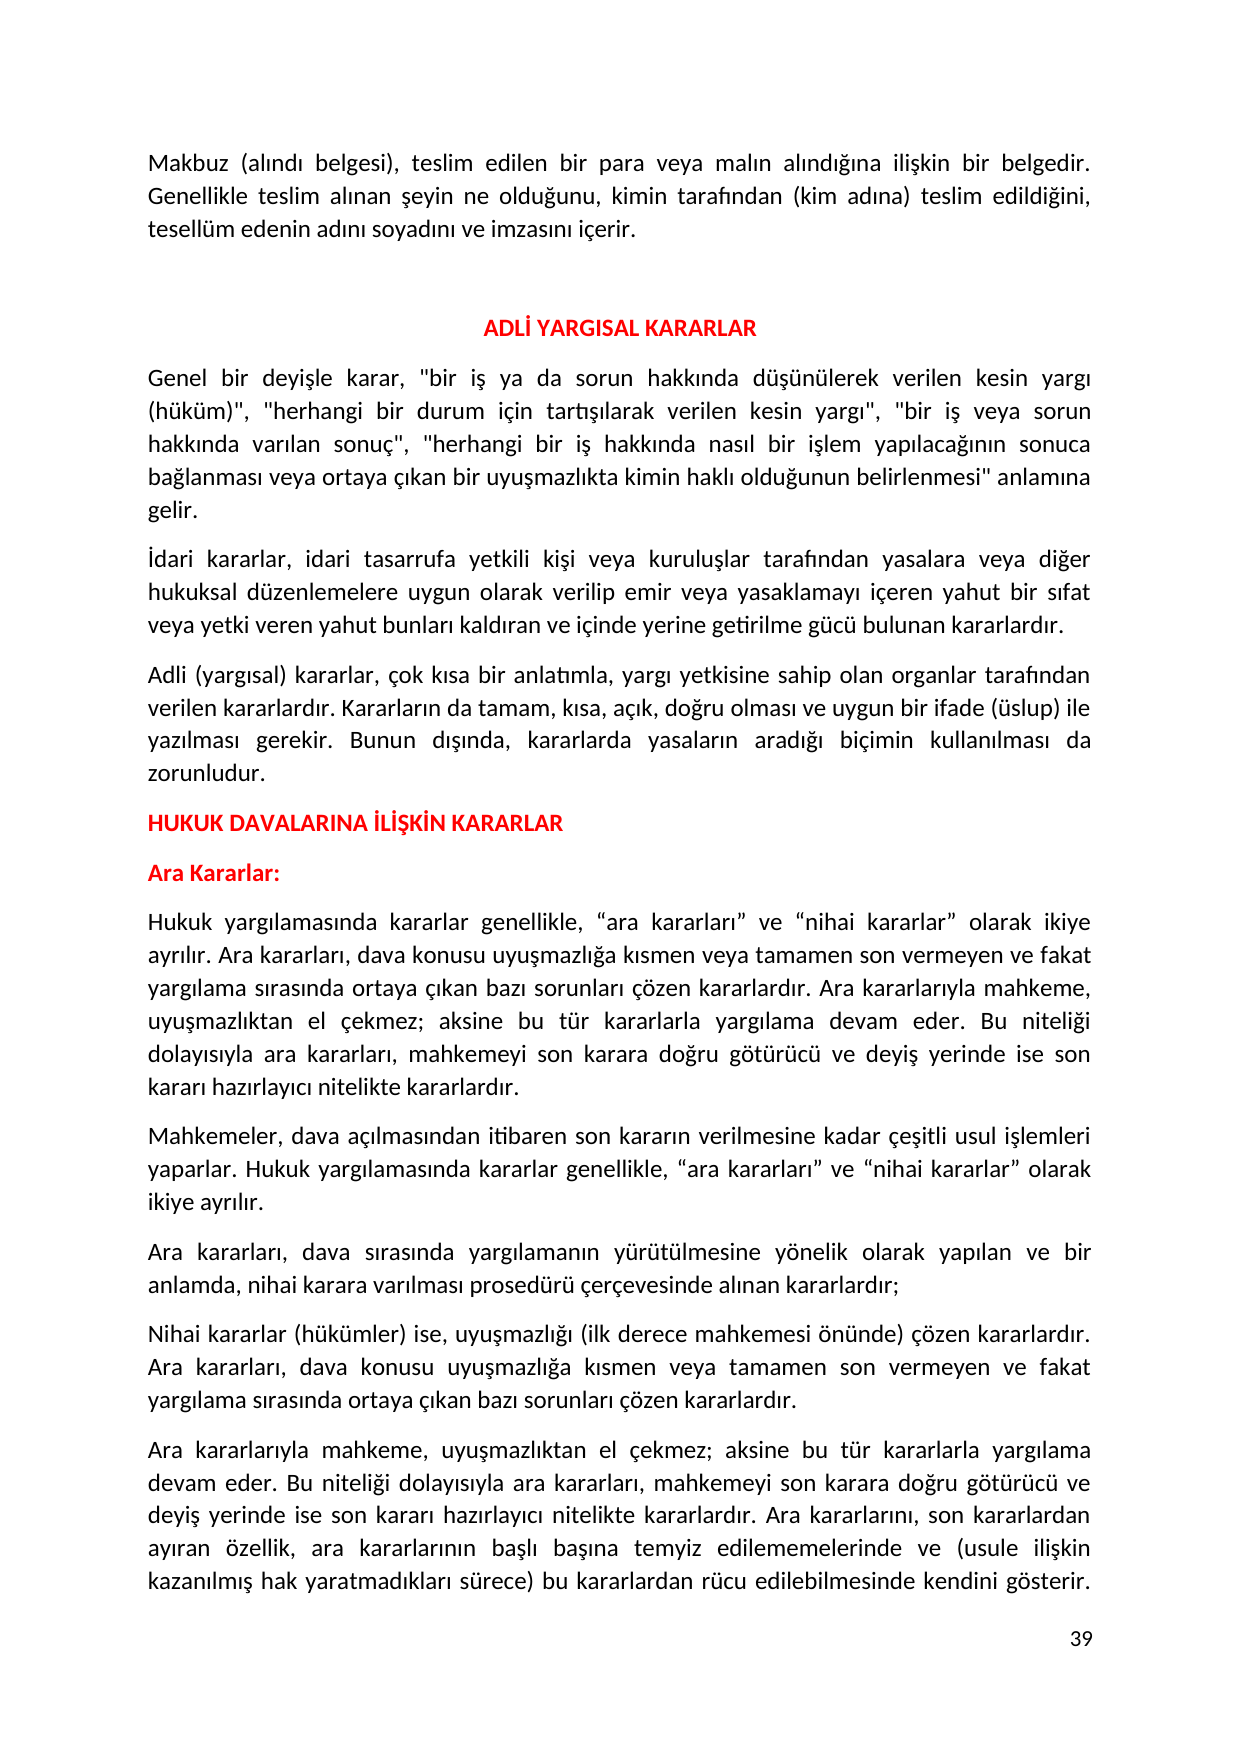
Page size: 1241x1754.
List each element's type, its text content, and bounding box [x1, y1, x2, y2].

text Genel bir deyişle karar, "bir iş ya da sorun hakkında düşünülerek verilen kesin yargı (hüküm)", "herhangi bir durum için tartışılarak verilen kesin yargı", "bir iş veya sorun hakkında varılan sonuç", "herhangi bir iş hakkında nasıl bir işlem yapılacağının sonuca bağlanması veya ortaya çıkan bir uyuşmazlıkta kimin haklı olduğunun belirlenmesi" anlamına gelir. [148, 362, 1093, 524]
text İdari kararlar, idari tasarrufa yetkili kişi veya kuruluşlar tarafından yasalara veya diğer hukuksal düzenlemelere uygun olarak verilip emir veya yasaklamayı içeren yahut bir sıfat veya yetki veren yahut bunları kaldıran ve içinde yerine getirilme gücü bulunan kararlardır. [148, 543, 1093, 640]
text HUKUK DAVALARINA İLİŞKİN KARARLAR [148, 807, 1093, 838]
text Adli (yargısal) kararlar, çok kısa bir anlatımla, yargı yetkisine sahip olan organlar tarafından verilen kararlardır. Kararların da tamam, kısa, açık, doğru olması ve uygun bir ifade (üslup) ile yazılması gerekir. Bunun dışında, kararlarda yasaların aradığı biçimin kullanılması da zorunludur. [148, 659, 1093, 788]
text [148, 1434, 1093, 1596]
text Makbuz (alındı belgesi), teslim edilen bir para veya malın alındığına ilişkin bir belgedir. Genellikle teslim alınan şeyin ne olduğunu, kimin tarafından (kim adına) teslim edildiğini, tesellüm edenin adını soyadını ve imzasını içerir. [148, 148, 1093, 244]
text Nihai kararlar (hükümler) ise, uyuşmazlığı (ilk derece mahkemesi önünde) çözen kararlardır. Ara kararları, dava konusu uyuşmazlığa kısmen veya tamamen son vermeyen ve fakat yargılama sırasında ortaya çıkan bazı sorunları çözen kararlardır. [148, 1318, 1093, 1415]
text ADLİ YARGISAL KARARLAR [148, 313, 1093, 343]
text Ara Kararlar: [148, 857, 1093, 887]
text Mahkemeler, dava açılmasından itibaren son kararın verilmesine kadar çeşitli usul işlemleri yaparlar. Hukuk yargılamasında kararlar genellikle, “ara kararları” ve “nihai kararlar” olarak ikiye ayrılır. [148, 1121, 1093, 1217]
text Ara kararları, dava sırasında yargılamanın yürütülmesine yönelik olarak yapılan ve bir anlamda, nihai karara varılması prosedürü çerçevesinde alınan kararlardır; [148, 1236, 1093, 1299]
text Hukuk yargılamasında kararlar genellikle, “ara kararları” ve “nihai kararlar” olarak ikiye ayrılır. Ara kararları, dava konusu uyuşmazlığa kısmen veya tamamen son vermeyen ve fakat yargılama sırasında ortaya çıkan bazı sorunları çözen kararlardır. Ara kararlarıyla mahkeme, uyuşmazlıktan el çekmez; aksine bu tür kararlarla yargılama devam eder. Bu niteliği dolayısıyla ara kararları, mahkemeyi son karara doğru götürücü ve deyiş yerinde ise son kararı hazırlayıcı nitelikte kararlardır. [148, 906, 1093, 1101]
